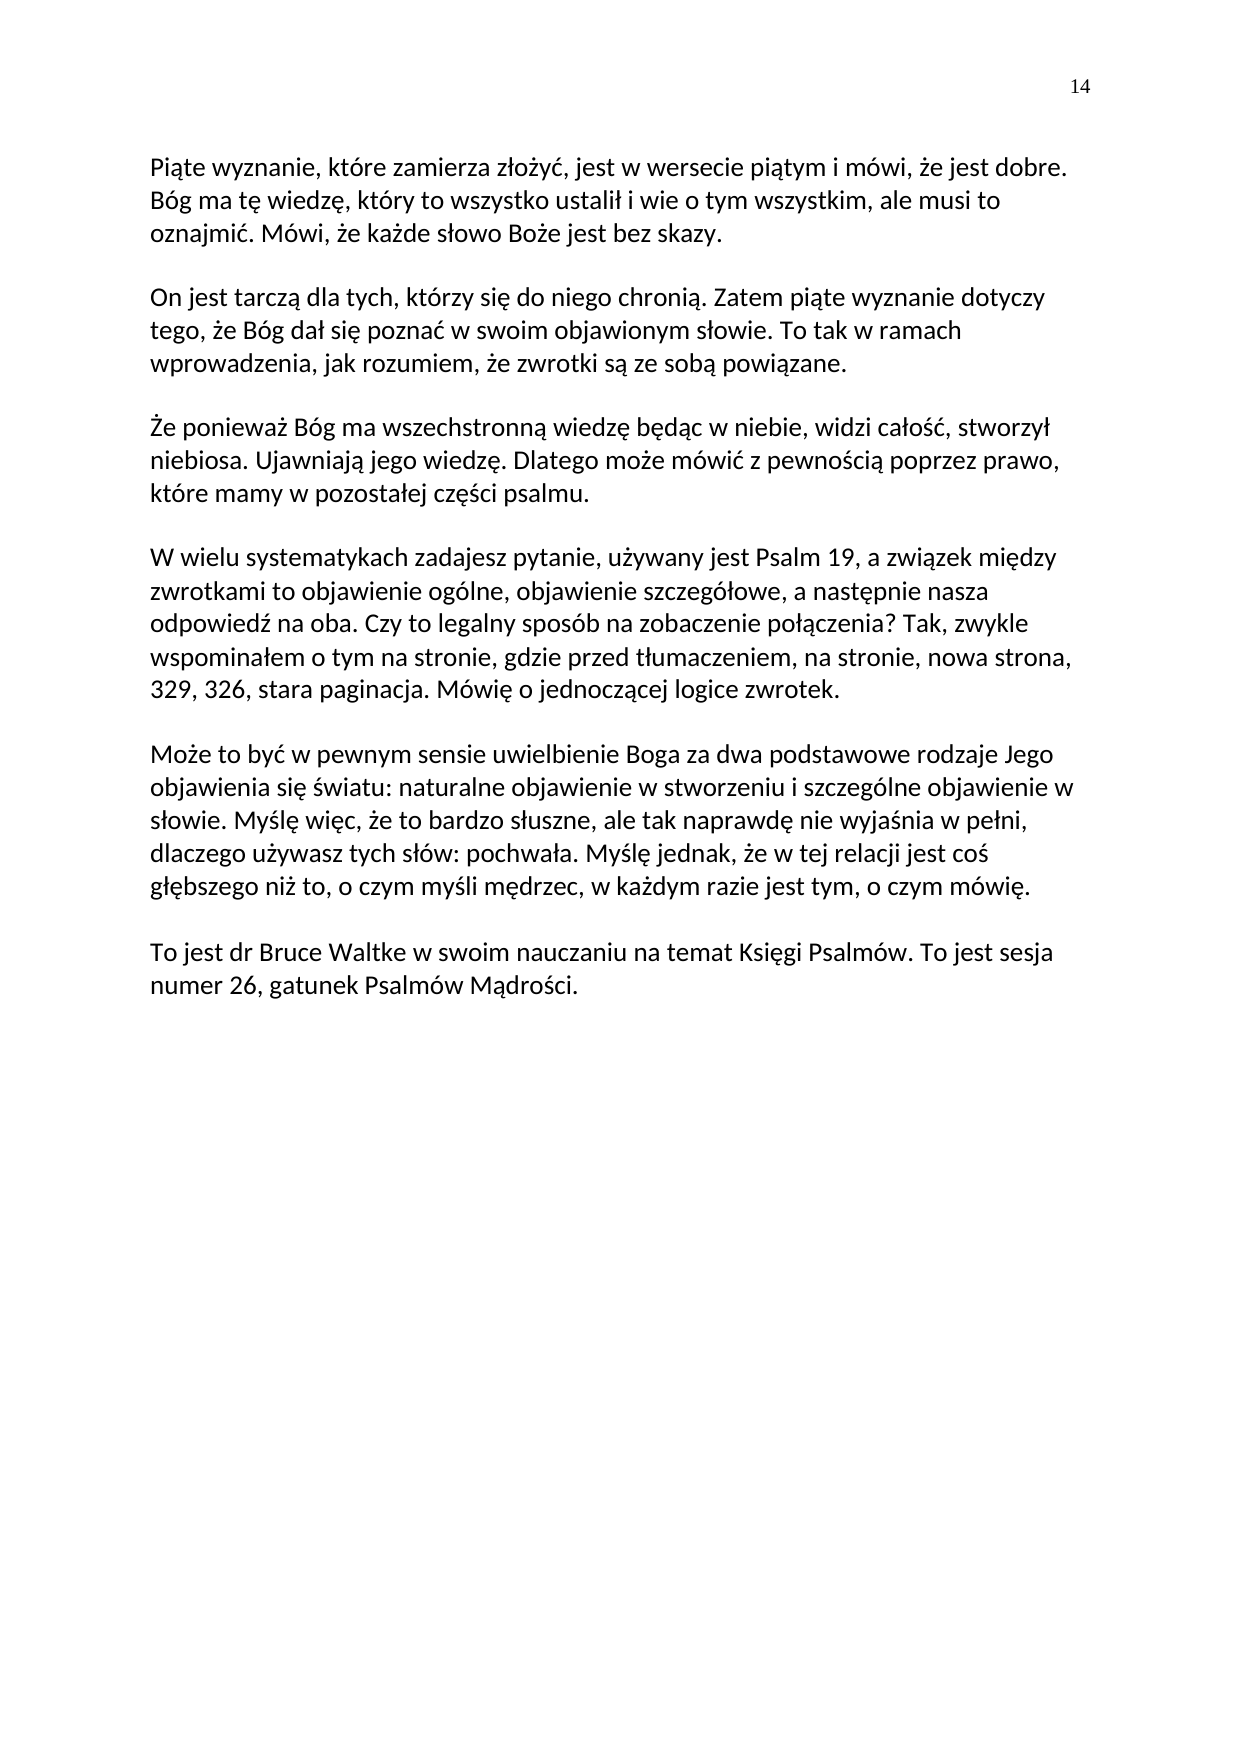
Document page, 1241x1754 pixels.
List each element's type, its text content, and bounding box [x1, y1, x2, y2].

text Że ponieważ Bóg ma wszechstronną wiedzę będąc w niebie, widzi całość, stworzył niebiosa. Ujawniają jego wiedzę. Dlatego może mówić z pewnością poprzez prawo, które mamy w pozostałej części psalmu. [150, 410, 1090, 509]
text To jest dr Bruce Waltke w swoim nauczaniu na temat Księgi Psalmów. To jest sesja numer 26, gatunek Psalmów Mądrości. [150, 935, 1090, 1001]
text Piąte wyznanie, które zamierza złożyć, jest w wersecie piątym i mówi, że jest dobre. Bóg ma tę wiedzę, który to wszystko ustalił i wie o tym wszystkim, ale musi to oznajmić. Mówi, że każde słowo Boże jest bez skazy. [150, 150, 1090, 249]
text Może to być w pewnym sensie uwielbienie Boga za dwa podstawowe rodzaje Jego objawienia się światu: naturalne objawienie w stworzeniu i szczególne objawienie w słowie. Myślę więc, że to bardzo słuszne, ale tak naprawdę nie wyjaśnia w pełni, dlaczego używasz tych słów: pochwała. Myślę jednak, że w tej relacji jest coś głębszego niż to, o czym myśli mędrzec, w każdym razie jest tym, o czym mówię. [150, 737, 1090, 902]
text On jest tarczą dla tych, którzy się do niego chronią. Zatem piąte wyznanie dotyczy tego, że Bóg dał się poznać w swoim objawionym słowie. To tak w ramach wprowadzenia, jak rozumiem, że zwrotki są ze sobą powiązane. [150, 280, 1090, 379]
text W wielu systematykach zadajesz pytanie, używany jest Psalm 19, a związek między zwrotkami to objawienie ogólne, objawienie szczegółowe, a następnie nasza odpowiedź na oba. Czy to legalny sposób na zobaczenie połączenia? Tak, zwykle wspominałem o tym na stronie, gdzie przed tłumaczeniem, na stronie, nowa strona, 329, 326, stara paginacja. Mówię o jednoczącej logice zwrotek. [150, 541, 1090, 706]
